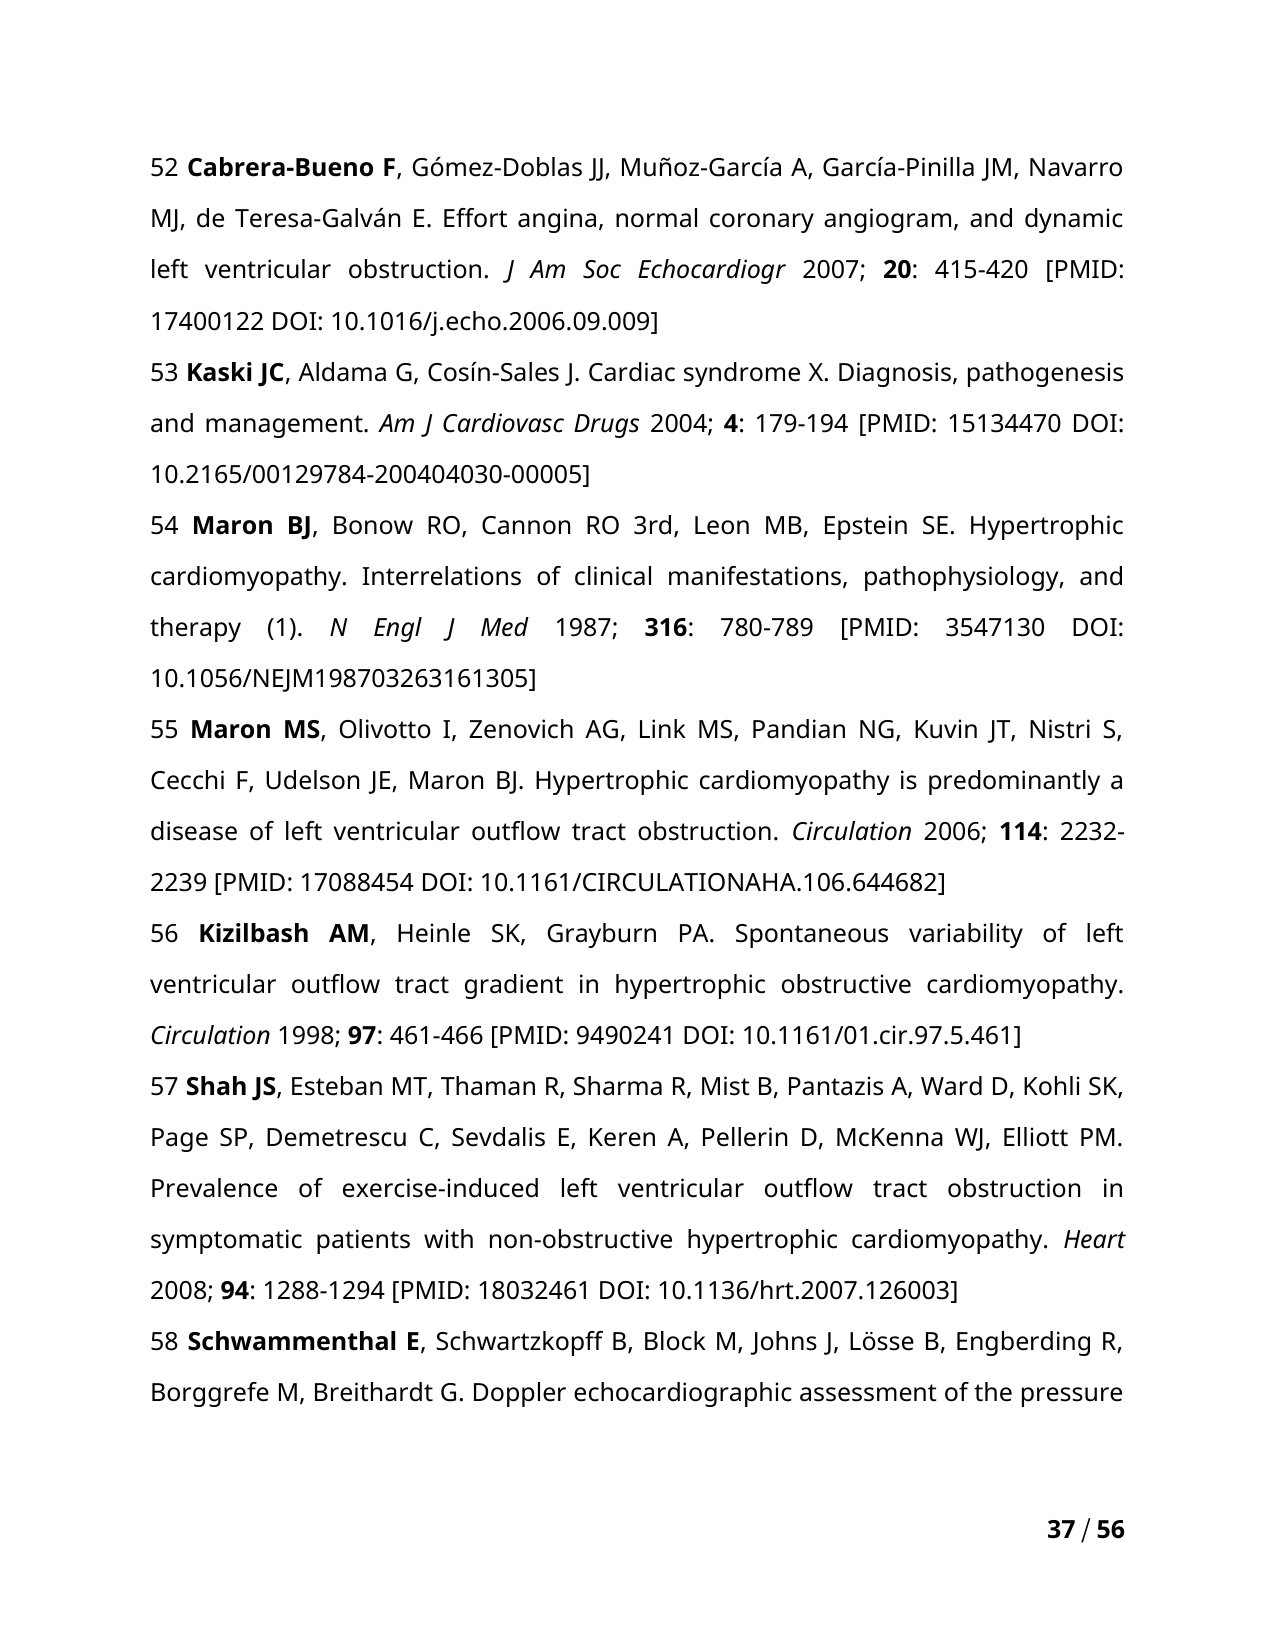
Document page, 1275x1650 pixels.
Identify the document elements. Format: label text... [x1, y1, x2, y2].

text 56 Kizilbash AM, Heinle SK, Grayburn PA. Spontaneous variability of left ventricular outflow tract gradient in hypertrophic obstructive cardiomyopathy. Circulation 1998; 97: 461-466 [PMID: 9490241 DOI: 10.1161/01.cir.97.5.461] [150, 916, 1125, 1052]
text 53 Kaski JC, Aldama G, Cosín-Sales J. Cardiac syndrome X. Diagnosis, pathogenesis and management. Am J Cardiovasc Drugs 2004; 4: 179-194 [PMID: 15134470 DOI: 10.2165/00129784-200404030-00005] [150, 354, 1125, 490]
text 52 Cabrera-Bueno F, Gómez-Doblas JJ, Muñoz-García A, García-Pinilla JM, Navarro MJ, de Teresa-Galván E. Effort angina, normal coronary angiogram, and dynamic left ventricular obstruction. J Am Soc Echocardiogr 2007; 20: 415-420 [PMID: 17400122 DOI: 10.1016/j.echo.2006.09.009] [150, 150, 1125, 337]
text 54 Maron BJ, Bonow RO, Cannon RO 3rd, Leon MB, Epstein SE. Hypertrophic cardiomyopathy. Interrelations of clinical manifestations, pathophysiology, and therapy (1). N Engl J Med 1987; 316: 780-789 [PMID: 3547130 DOI: 10.1056/NEJM198703263161305] [150, 507, 1125, 694]
text 57 Shah JS, Esteban MT, Thaman R, Sharma R, Mist B, Pantazis A, Ward D, Kohli SK, Page SP, Demetrescu C, Sevdalis E, Keren A, Pellerin D, McKenna WJ, Elliott PM. Prevalence of exercise-induced left ventricular outflow tract obstruction in symptomatic patients with non-obstructive hypertrophic cardiomyopathy. Heart 2008; 94: 1288-1294 [PMID: 18032461 DOI: 10.1136/hrt.2007.126003] [150, 1069, 1125, 1307]
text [150, 1324, 1125, 1409]
text 55 Maron MS, Olivotto I, Zenovich AG, Link MS, Pandian NG, Kuvin JT, Nistri S, Cecchi F, Udelson JE, Maron BJ. Hypertrophic cardiomyopathy is predominantly a disease of left ventricular outflow tract obstruction. Circulation 2006; 114: 2232-2239 [PMID: 17088454 DOI: 10.1161/CIRCULATIONAHA.106.644682] [150, 711, 1125, 899]
